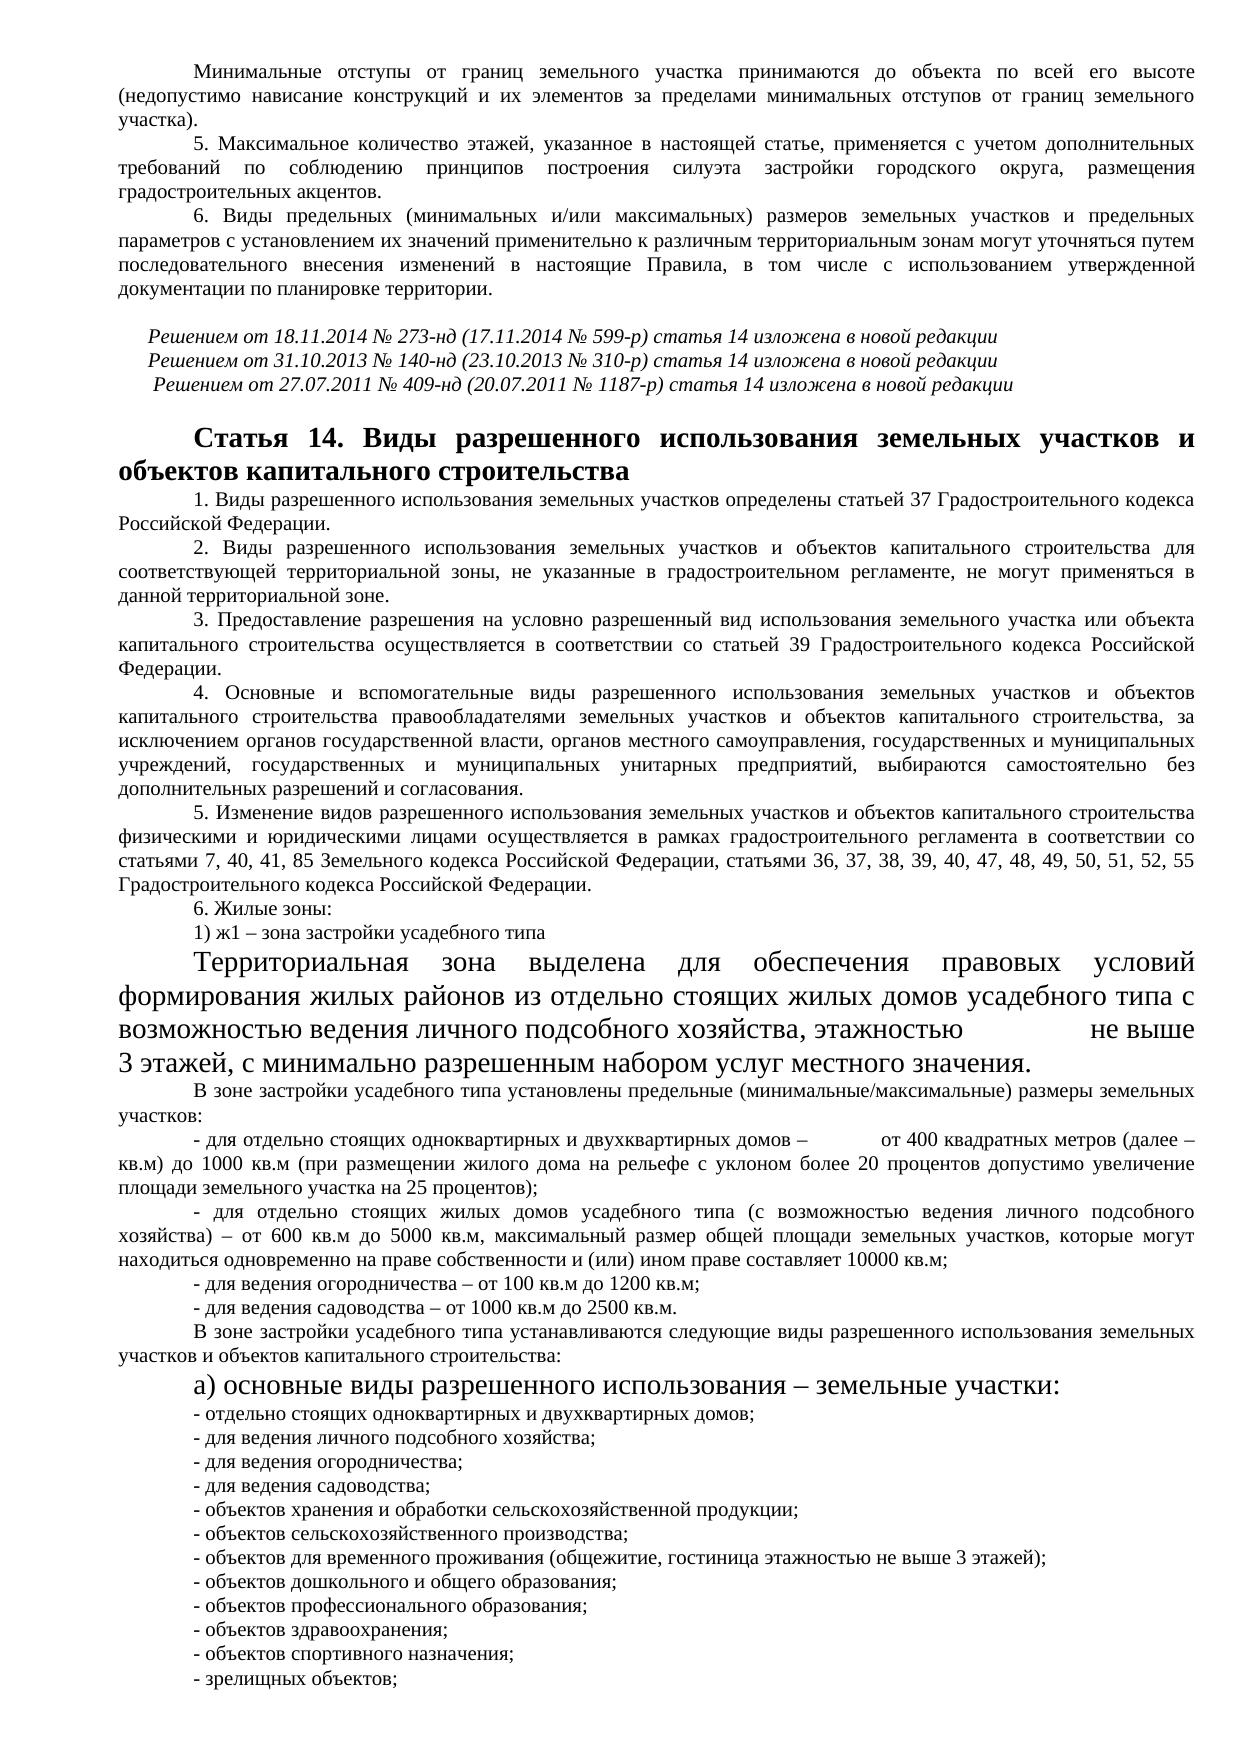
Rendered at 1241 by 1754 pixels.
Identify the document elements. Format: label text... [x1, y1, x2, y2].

text 4. Основные и вспомогательные виды разрешенного использования земельных участков и объектов капитального строительства правообладателями земельных участков и объектов капитального строительства, за исключением органов государственной власти, органов местного самоуправления, государственных и муниципальных учреждений, государственных и муниципальных унитарных предприятий, выбираются самостоятельно без дополнительных разрешений и согласования. [118, 679, 1196, 800]
text - объектов здравоохранения; [118, 1617, 1196, 1641]
text - для ведения садоводства – от 1000 кв.м до 2500 кв.м. [118, 1295, 1196, 1319]
text Решением от 27.07.2011 № 409-нд (20.07.2011 № 1187-р) статья 14 изложена в новой редакции [118, 372, 1196, 396]
text - для отдельно стоящих жилых домов усадебного типа (с возможностью ведения личного подсобного хозяйства) – от 600 кв.м до 5000 кв.м, максимальный размер общей площади земельных участков, которые могут находиться одновременно на праве собственности и (или) ином праве составляет 10000 кв.м; [118, 1199, 1196, 1271]
text - объектов профессионального образования; [118, 1593, 1196, 1617]
text 2. Виды разрешенного использования земельных участков и объектов капитального строительства для соответствующей территориальной зоны, не указанные в градостроительном регламенте, не могут применяться в данной территориальной зоне. [118, 535, 1196, 607]
text - отдельно стоящих одноквартирных и двухквартирных домов; [118, 1401, 1196, 1425]
text - объектов для временного проживания (общежитие, гостиница этажностью не выше 3 этажей); [118, 1545, 1196, 1569]
text В зоне застройки усадебного типа установлены предельные (минимальные/максимальные) размеры земельных участков: [118, 1078, 1196, 1127]
text Решением от 31.10.2013 № 140-нд (23.10.2013 № 310-р) статья 14 изложена в новой редакции [118, 348, 1196, 372]
text - для ведения огородничества; [118, 1449, 1196, 1473]
text - для ведения личного подсобного хозяйства; [118, 1425, 1196, 1449]
text 6. Жилые зоны: [118, 896, 1196, 920]
text - для отдельно стоящих одноквартирных и двухквартирных домов – от 400 квадратных метров (далее – кв.м) до 1000 кв.м (при размещении жилого дома на рельефе с уклоном более 20 процентов допустимо увеличение площади земельного участка на 25 процентов); [118, 1127, 1196, 1199]
text 6. Виды предельных (минимальных и/или максимальных) размеров земельных участков и предельных параметров с установлением их значений применительно к различным территориальным зонам могут уточняться путем последовательного внесения изменений в настоящие Правила, в том числе с использованием утвержденной документации по планировке территории. [118, 203, 1196, 300]
text - объектов сельскохозяйственного производства; [118, 1521, 1196, 1545]
text Решением от 18.11.2014 № 273-нд (17.11.2014 № 599-р) статья 14 изложена в новой редакции [118, 324, 1196, 348]
text Минимальные отступы от границ земельного участка принимаются до объекта по всей его высоте (недопустимо нависание конструкций и их элементов за пределами минимальных отступов от границ земельного участка). [118, 59, 1196, 131]
text - для ведения огородничества – от 100 кв.м до 1200 кв.м; [118, 1271, 1196, 1295]
text 5. Максимальное количество этажей, указанное в настоящей статье, применяется с учетом дополнительных требований по соблюдению принципов построения силуэта застройки городского округа, размещения градостроительных акцентов. [118, 131, 1196, 203]
text - для ведения садоводства; [118, 1473, 1196, 1497]
text а) основные виды разрешенного использования – земельные участки: [118, 1367, 1196, 1401]
text В зоне застройки усадебного типа устанавливаются следующие виды разрешенного использования земельных участков и объектов капитального строительства: [118, 1319, 1196, 1367]
text - объектов спортивного назначения; [118, 1641, 1196, 1665]
text 1. Виды разрешенного использования земельных участков определены статьей 37 Градостроительного кодекса Российской Федерации. [118, 487, 1196, 535]
text - объектов хранения и обработки сельскохозяйственной продукции; [118, 1497, 1196, 1521]
text 1) ж1 – зона застройки усадебного типа [118, 920, 1196, 944]
text - зрелищных объектов; [118, 1665, 1196, 1689]
text 3. Предоставление разрешения на условно разрешенный вид использования земельного участка или объекта капитального строительства осуществляется в соответствии со статьей 39 Градостроительного кодекса Российской Федерации. [118, 607, 1196, 679]
text - объектов дошкольного и общего образования; [118, 1569, 1196, 1593]
text Статья 14. Виды разрешенного использования земельных участков и объектов капитального строительства [118, 420, 1196, 487]
text Территориальная зона выделена для обеспечения правовых условий формирования жилых районов из отдельно стоящих жилых домов усадебного типа с возможностью ведения личного подсобного хозяйства, этажностью не выше 3 этажей, с минимально разрешенным набором услуг местного значения. [118, 944, 1196, 1078]
text 5. Изменение видов разрешенного использования земельных участков и объектов капитального строительства физическими и юридическими лицами осуществляется в рамках градостроительного регламента в соответствии со статьями 7, 40, 41, 85 Земельного кодекса Российской Федерации, статьями 36, 37, 38, 39, 40, 47, 48, 49, 50, 51, 52, 55 Градостроительного кодекса Российской Федерации. [118, 800, 1196, 896]
